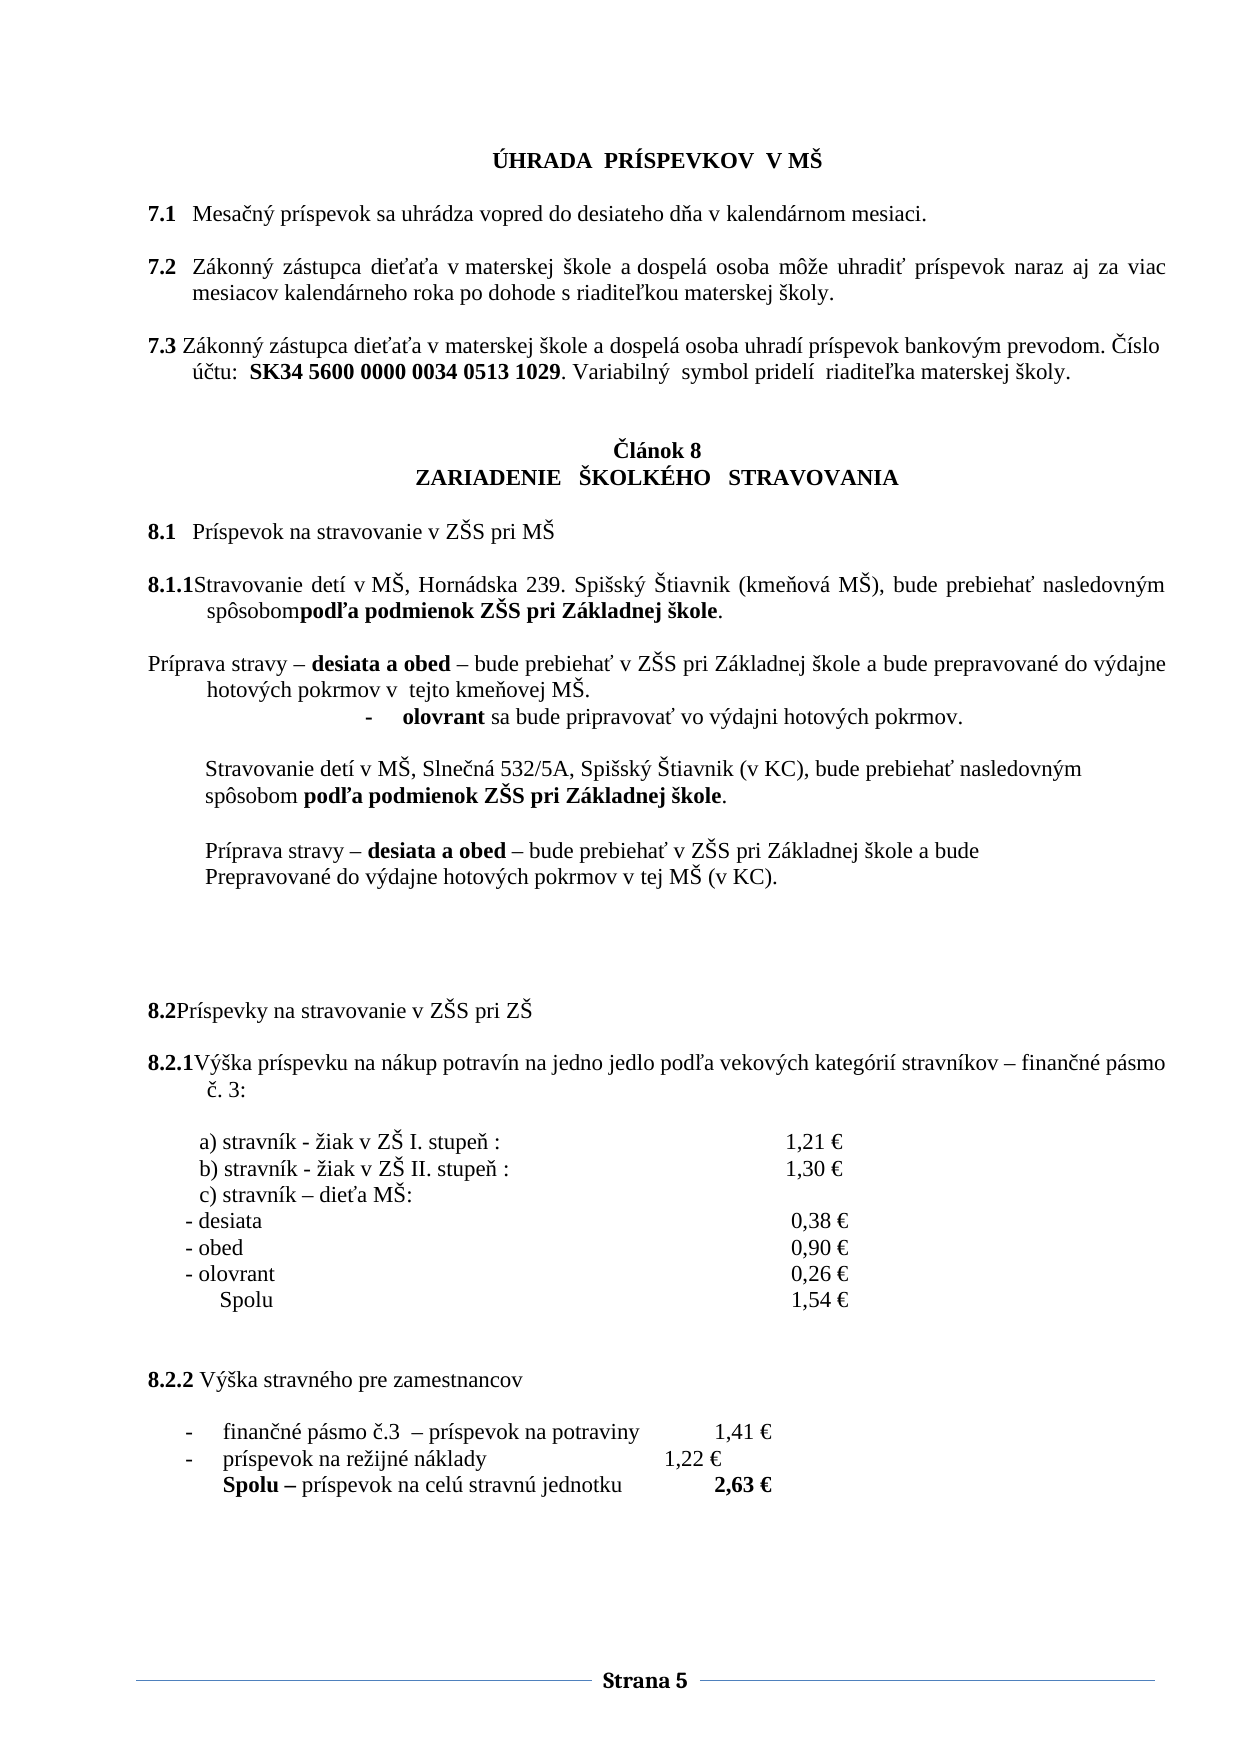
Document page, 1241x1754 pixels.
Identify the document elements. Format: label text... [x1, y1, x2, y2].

text 8.2.2 Výška stravného pre zamestnancov [148, 1366, 1167, 1392]
text b) stravník - žiak v ZŠ II. stupeň : 1,30 € [148, 1155, 1167, 1181]
text ÚHRADA PRÍSPEVKOV V MŠ [148, 148, 1167, 174]
text a) stravník - žiak v ZŠ I. stupeň : 1,21 € [148, 1128, 1167, 1155]
text 7.1 Mesačný príspevok sa uhrádza vopred do desiateho dňa v kalendárnom mesiaci. [148, 200, 1167, 227]
text c) stravník – dieťa MŠ: [148, 1181, 1167, 1207]
text Stravovanie detí v MŠ, Slnečná 532/5A, Spišský Štiavnik (v KC), bude prebiehať nasledovným [148, 755, 1167, 782]
text 8.2.1Výška príspevku na nákup potravín na jedno jedlo podľa vekových kategórií stravníkov – finančné pásmo č. 3: [148, 1049, 1167, 1102]
text - desiata 0,38 € [185, 1207, 1167, 1234]
text 8.2Príspevky na stravovanie v ZŠS pri ZŠ [148, 997, 1167, 1023]
list Spolu – príspevok na celú stravnú jednotku 2,63 € [223, 1471, 1167, 1497]
text 7.2 Zákonný zástupca dieťaťa v materskej škole a dospelá osoba môže uhradiť príspevok naraz aj za viac mesiacov kalendárneho roka po dohode s riaditeľkou materskej školy. [148, 253, 1167, 306]
list finančné pásmo č.3 – príspevok na potraviny 1,41 € [185, 1418, 1167, 1445]
list olovrant sa bude pripravovať vo výdajni hotových pokrmov. [365, 703, 1167, 729]
text Spolu 1,54 € [185, 1287, 1167, 1313]
text spôsobom podľa podmienok ZŠS pri Základnej škole. [148, 782, 1167, 808]
text 8.1.1Stravovanie detí v MŠ, Hornádska 239. Spišský Štiavnik (kmeňová MŠ), bude prebiehať nasledovným spôsobompodľa podmienok ZŠS pri Základnej škole. [148, 571, 1167, 624]
text Príprava stravy – desiata a obed – bude prebiehať v ZŠS pri Základnej škole a bude prepravované do výdajne hotových pokrmov v tejto kmeňovej MŠ. [148, 650, 1167, 703]
text 8.1 Príspevok na stravovanie v ZŠS pri MŠ [148, 518, 1167, 544]
text 7.3 Zákonný zástupca dieťaťa v materskej škole a dospelá osoba uhradí príspevok bankovým prevodom. Číslo účtu: SK34 5600 0000 0034 0513 1029. Variabilný symbol pridelí riaditeľka materskej školy. [148, 332, 1167, 385]
text Prepravované do výdajne hotových pokrmov v tej MŠ (v KC). [148, 863, 1167, 889]
list príspevok na režijné náklady 1,22 € [185, 1445, 1167, 1471]
text - obed 0,90 € [185, 1234, 1167, 1260]
text - olovrant 0,26 € [185, 1260, 1167, 1287]
text Článok 8 [148, 437, 1167, 464]
text ZARIADENIE ŠKOLKÉHO STRAVOVANIA [148, 464, 1167, 490]
text Príprava stravy – desiata a obed – bude prebiehať v ZŠS pri Základnej škole a bude [148, 837, 1167, 863]
